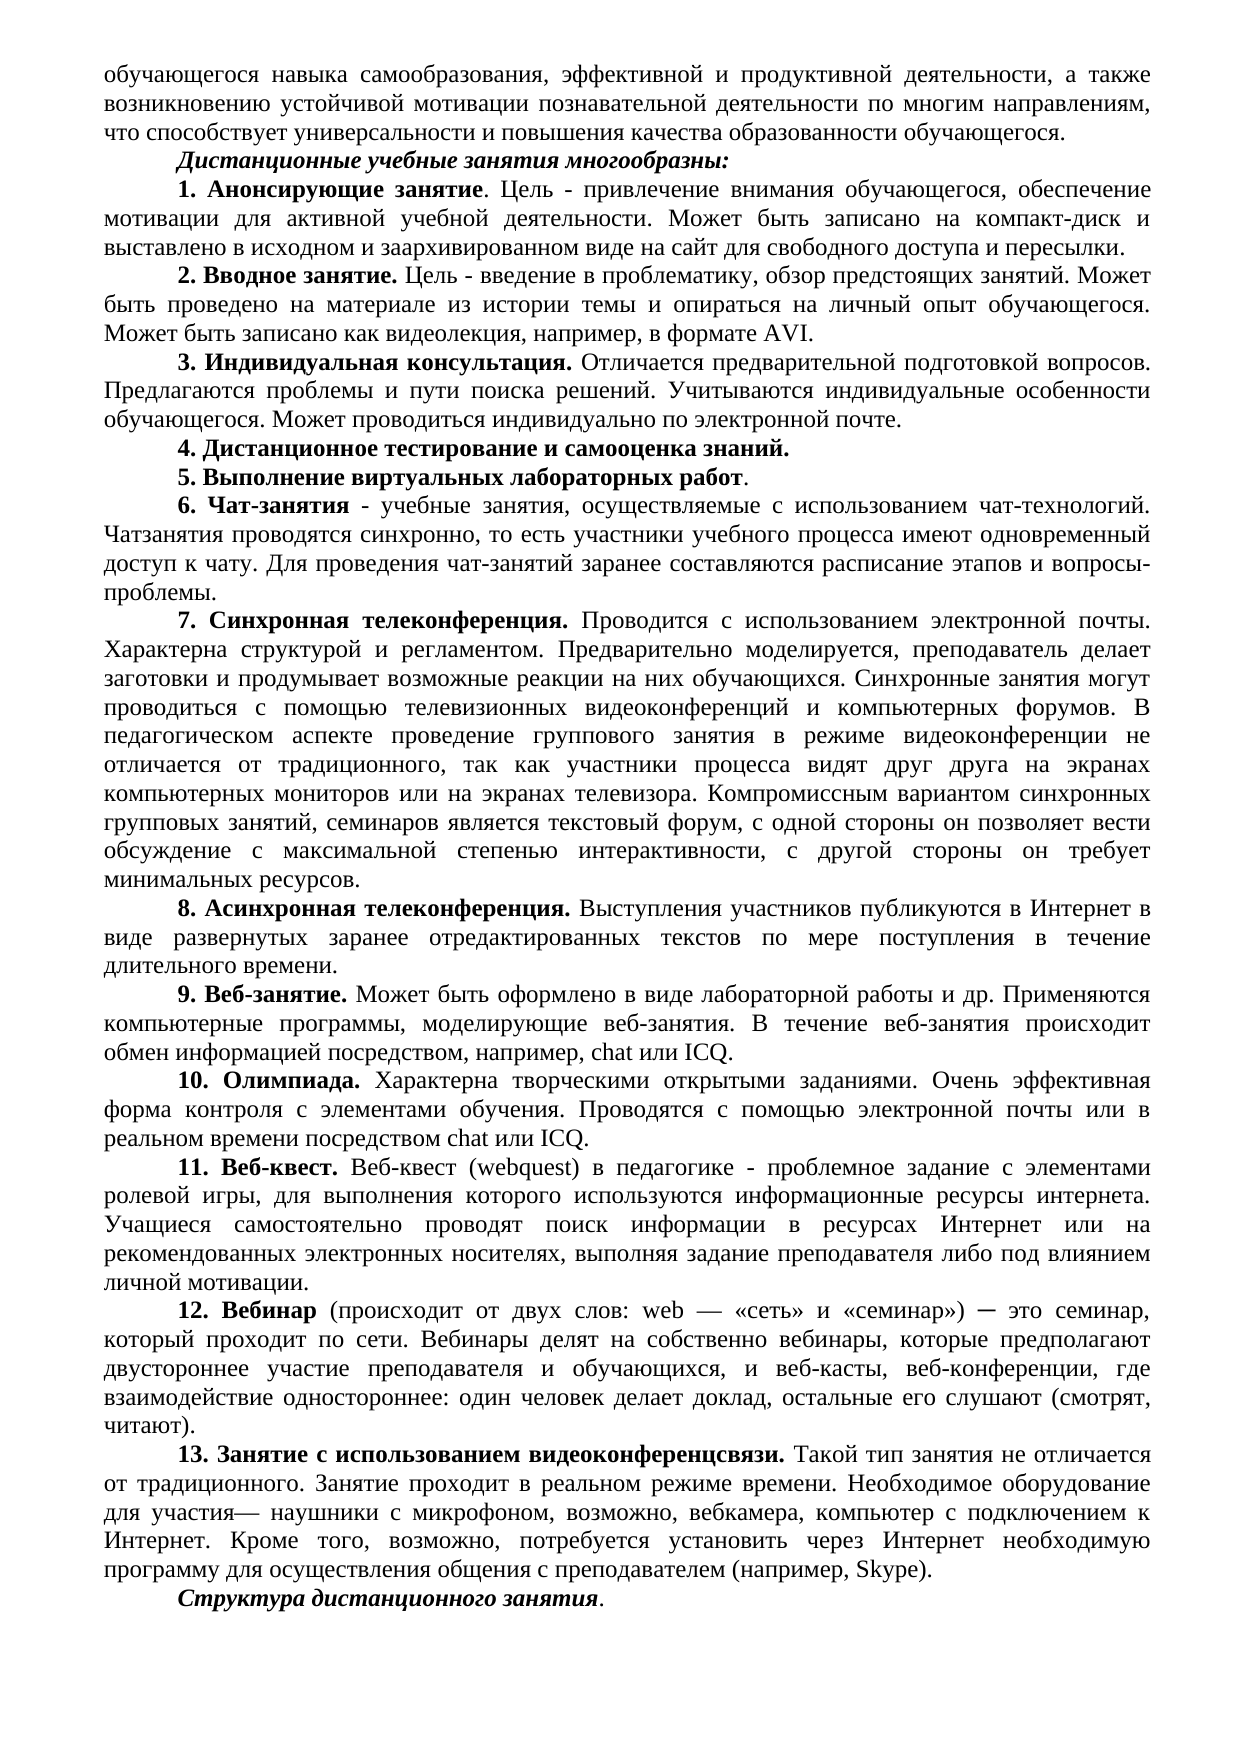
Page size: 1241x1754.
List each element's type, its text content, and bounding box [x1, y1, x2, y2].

text 5. Выполнение виртуальных лабораторных работ. [103, 462, 1152, 490]
text 12. Вебинар (происходит от двух слов: web — «сеть» и «семинар») ─ это семинар, который проходит по сети. Вебинары делят на собственно вебинары, которые предполагают двустороннее участие преподавателя и обучающихся, и веб-касты, веб-конференции, где взаимодействие одностороннее: один человек делает доклад, остальные его слушают (смотрят, читают). [103, 1295, 1152, 1439]
text 10. Олимпиада. Характерна творческими открытыми заданиями. Очень эффективная форма контроля с элементами обучения. Проводятся с помощью электронной почты или в реальном времени посредством chat или ICQ. [103, 1065, 1152, 1152]
text Структура дистанционного занятия. [103, 1583, 1152, 1612]
text 9. Веб-занятие. Может быть оформлено в виде лабораторной работы и др. Применяются компьютерные программы, моделирующие веб-занятия. В течение веб-занятия происходит обмен информацией посредством, например, chat или ICQ. [103, 979, 1152, 1065]
text 2. Вводное занятие. Цель - введение в проблематику, обзор предстоящих занятий. Может быть проведено на материале из истории темы и опираться на личный опыт обучающегося. Может быть записано как видеолекция, например, в формате AVI. [103, 260, 1152, 347]
text 4. Дистанционное тестирование и самооценка знаний. [103, 433, 1152, 462]
text 6. Чат-занятия - учебные занятия, осуществляемые с использованием чат-технологий. Чатзанятия проводятся синхронно, то есть участники учебного процесса имеют одновременный доступ к чату. Для проведения чат-занятий заранее составляются расписание этапов и вопросы-проблемы. [103, 490, 1152, 605]
text 13. Занятие с использованием видеоконференцсвязи. Такой тип занятия не отличается от традиционного. Занятие проходит в реальном режиме времени. Необходимое оборудование для участия— наушники с микрофоном, возможно, вебкамера, компьютер с подключением к Интернет. Кроме того, возможно, потребуется установить через Интернет необходимую программу для осуществления общения с преподавателем (например, Skype). [103, 1439, 1152, 1583]
text 3. Индивидуальная консультация. Отличается предварительной подготовкой вопросов. Предлагаются проблемы и пути поиска решений. Учитываются индивидуальные особенности обучающегося. Может проводиться индивидуально по электронной почте. [103, 347, 1152, 433]
text 7. Синхронная телеконференция. Проводится с использованием электронной почты. Характерна структурой и регламентом. Предварительно моделируется, преподаватель делает заготовки и продумывает возможные реакции на них обучающихся. Синхронные занятия могут проводиться с помощью телевизионных видеоконференций и компьютерных форумов. В педагогическом аспекте проведение группового занятия в режиме видеоконференции не отличается от традиционного, так как участники процесса видят друг друга на экранах компьютерных мониторов или на экранах телевизора. Компромиссным вариантом синхронных групповых занятий, семинаров является текстовый форум, с одной стороны он позволяет вести обсуждение с максимальной степенью интерактивности, с другой стороны он требует минимальных ресурсов. [103, 605, 1152, 893]
text 8. Асинхронная телеконференция. Выступления участников публикуются в Интернет в виде развернутых заранее отредактированных текстов по мере поступления в течение длительного времени. [103, 893, 1152, 979]
text Дистанционные учебные занятия многообразны: [103, 145, 1152, 174]
text 1. Анонсирующие занятие. Цель - привлечение внимания обучающегося, обеспечение мотивации для активной учебной деятельности. Может быть записано на компакт-диск и выставлено в исходном и заархивированном виде на сайт для свободного доступа и пересылки. [103, 174, 1152, 260]
text 11. Веб-квест. Веб-квест (webquest) в педагогике - проблемное задание c элементами ролевой игры, для выполнения которого используются информационные ресурсы интернета. Учащиеся самостоятельно проводят поиск информации в ресурсах Интернет или на рекомендованных электронных носителях, выполняя задание преподавателя либо под влиянием личной мотивации. [103, 1152, 1152, 1295]
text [103, 59, 1152, 145]
